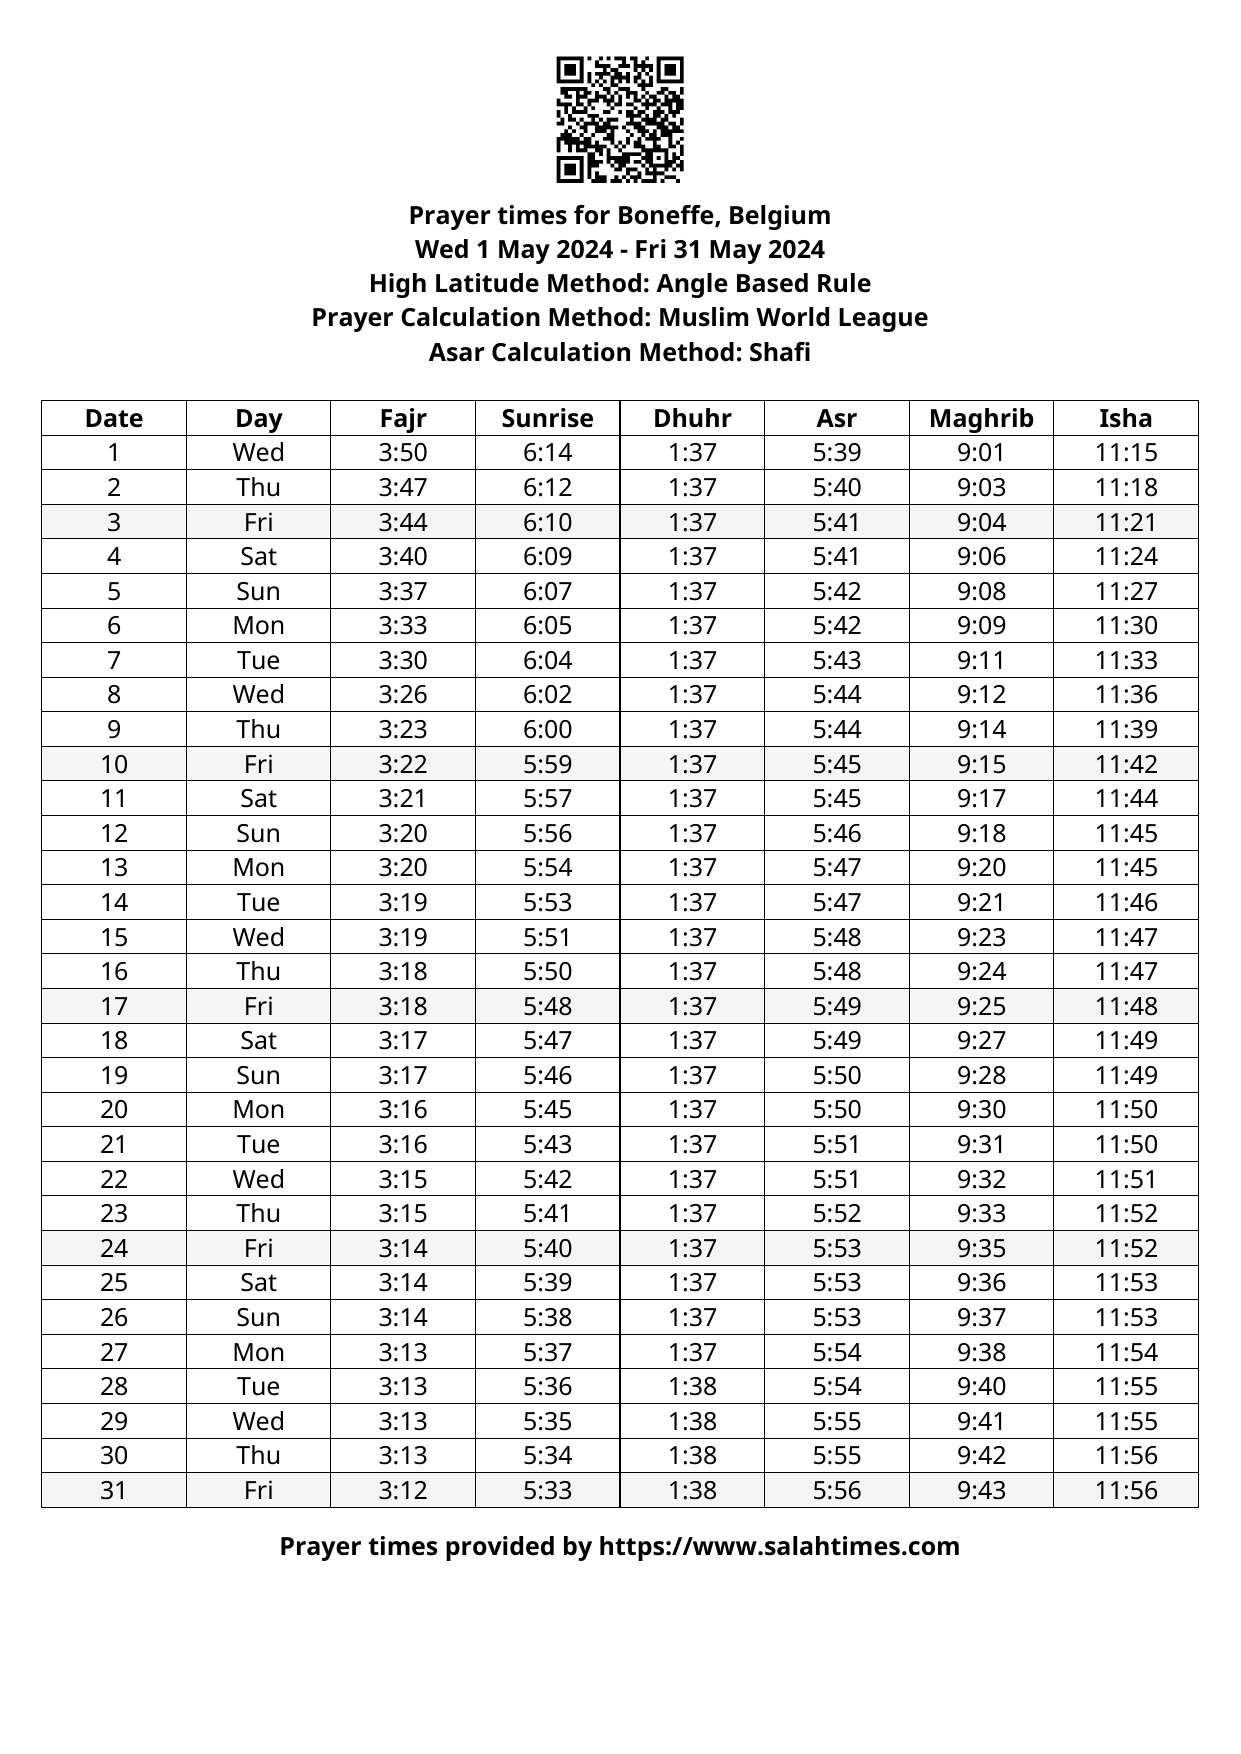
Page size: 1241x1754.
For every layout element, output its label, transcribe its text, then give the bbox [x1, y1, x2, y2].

table_cell 25 [42, 1266, 186, 1299]
table_cell 3:30 [331, 643, 475, 677]
table_cell 1:37 [621, 851, 764, 884]
table_cell 5:56 [476, 816, 619, 849]
table_cell 1:37 [621, 1300, 764, 1334]
text Prayer times provided by https://www.salahtimes.com [42, 1528, 1198, 1563]
table_cell 9:38 [910, 1335, 1053, 1368]
table_header Day [187, 401, 330, 434]
table_cell 3:20 [331, 816, 475, 849]
table_cell 5:49 [765, 989, 909, 1022]
table_header Dhuhr [621, 401, 764, 434]
text Asar Calculation Method: Shafi [42, 334, 1198, 368]
table_cell 3:44 [331, 505, 475, 538]
table_cell 1:37 [621, 539, 764, 573]
table_cell 9:40 [910, 1369, 1053, 1403]
table_cell 3:16 [331, 1127, 475, 1161]
table_cell 5:39 [476, 1266, 619, 1299]
table_header Asr [765, 401, 909, 434]
table_cell 9:31 [910, 1127, 1053, 1161]
table_cell 29 [42, 1404, 186, 1437]
table_cell 11:47 [1054, 920, 1198, 953]
table_cell 5:48 [476, 989, 619, 1022]
table_cell 3:13 [331, 1404, 475, 1437]
table_cell 1:37 [621, 1196, 764, 1230]
table_cell 1:37 [621, 1024, 764, 1057]
picture [542, 41, 699, 198]
table_cell 5:45 [476, 1093, 619, 1126]
table_cell Sun [187, 574, 330, 607]
table_cell 1:38 [621, 1439, 764, 1472]
table_cell Fri [187, 1473, 330, 1507]
table_cell 9:12 [910, 678, 1053, 711]
table_cell 9:17 [910, 781, 1053, 815]
table_cell 5:46 [765, 816, 909, 849]
table_cell 1:37 [621, 609, 764, 642]
table_cell 9:33 [910, 1196, 1053, 1230]
table_cell 9:23 [910, 920, 1053, 953]
table_cell 31 [42, 1473, 186, 1507]
table_cell 5:40 [476, 1231, 619, 1264]
table_cell 1:38 [621, 1404, 764, 1437]
table_cell 19 [42, 1058, 186, 1092]
table_header Maghrib [910, 401, 1053, 434]
table_cell 6 [42, 609, 186, 642]
table_cell 3:16 [331, 1093, 475, 1126]
table_cell 3:15 [331, 1162, 475, 1195]
table_cell 6:07 [476, 574, 619, 607]
table_cell 5:36 [476, 1369, 619, 1403]
table_cell 9:28 [910, 1058, 1053, 1092]
table_cell 11:49 [1054, 1058, 1198, 1092]
table_cell 9:04 [910, 505, 1053, 538]
table_cell Tue [187, 1369, 330, 1403]
table_cell 9:41 [910, 1404, 1053, 1437]
table_cell 15 [42, 920, 186, 953]
table_cell 11:51 [1054, 1162, 1198, 1195]
table_cell 5:44 [765, 712, 909, 746]
table_cell 11:54 [1054, 1335, 1198, 1368]
table_cell 1:37 [621, 574, 764, 607]
table_cell 1:37 [621, 436, 764, 469]
table_cell 5:39 [765, 436, 909, 469]
table_cell 5:57 [476, 781, 619, 815]
table_header Isha [1054, 401, 1198, 434]
table_cell 9:08 [910, 574, 1053, 607]
table_cell Thu [187, 470, 330, 504]
table_cell 3:47 [331, 470, 475, 504]
table_cell 6:05 [476, 609, 619, 642]
table_cell 3:17 [331, 1024, 475, 1057]
table_cell 5:56 [765, 1473, 909, 1507]
table_cell Thu [187, 1196, 330, 1230]
table_cell 11:52 [1054, 1231, 1198, 1264]
table_cell 3 [42, 505, 186, 538]
table_cell 11 [42, 781, 186, 815]
table_header Sunrise [476, 401, 619, 434]
table_cell Sat [187, 781, 330, 815]
table_cell 11:55 [1054, 1369, 1198, 1403]
table_cell 11:33 [1054, 643, 1198, 677]
table_cell 10 [42, 747, 186, 780]
table_cell 11:39 [1054, 712, 1198, 746]
table_cell 9:35 [910, 1231, 1053, 1264]
table_cell 1:37 [621, 1093, 764, 1126]
table_cell 9:25 [910, 989, 1053, 1022]
table_cell 5:52 [765, 1196, 909, 1230]
table_cell 3:14 [331, 1231, 475, 1264]
table_cell Tue [187, 885, 330, 919]
table_cell 4 [42, 539, 186, 573]
table_cell 1:37 [621, 747, 764, 780]
table_cell 23 [42, 1196, 186, 1230]
table_cell 5:40 [765, 470, 909, 504]
table_cell 3:23 [331, 712, 475, 746]
table_cell 5:44 [765, 678, 909, 711]
table_cell 9:15 [910, 747, 1053, 780]
table_cell 1:37 [621, 989, 764, 1022]
table_cell 5:41 [476, 1196, 619, 1230]
table_cell 13 [42, 851, 186, 884]
table_cell 11:49 [1054, 1024, 1198, 1057]
table_cell 5:41 [765, 505, 909, 538]
table_cell 11:45 [1054, 816, 1198, 849]
table_cell 9:09 [910, 609, 1053, 642]
table_cell 3:18 [331, 989, 475, 1022]
table_cell 3:13 [331, 1369, 475, 1403]
table_cell 3:20 [331, 851, 475, 884]
table_cell 6:10 [476, 505, 619, 538]
table_cell Mon [187, 851, 330, 884]
table_cell Tue [187, 1127, 330, 1161]
table_cell 3:18 [331, 954, 475, 988]
table_cell 5:35 [476, 1404, 619, 1437]
table_cell 9:18 [910, 816, 1053, 849]
table_cell 1:37 [621, 885, 764, 919]
table_cell 27 [42, 1335, 186, 1368]
table_cell 9:42 [910, 1439, 1053, 1472]
table_cell 9 [42, 712, 186, 746]
table_cell 5:54 [765, 1369, 909, 1403]
table_cell Sun [187, 816, 330, 849]
table_cell Mon [187, 609, 330, 642]
table_cell 5:43 [476, 1127, 619, 1161]
table_cell 11:50 [1054, 1093, 1198, 1126]
table_header Date [42, 401, 186, 434]
table_cell 5:50 [765, 1058, 909, 1092]
table_cell 1:37 [621, 1162, 764, 1195]
table_cell Fri [187, 1231, 330, 1264]
table_cell Sun [187, 1300, 330, 1334]
table_cell 8 [42, 678, 186, 711]
table_cell 6:02 [476, 678, 619, 711]
table_cell 1:37 [621, 1335, 764, 1368]
table_cell Wed [187, 436, 330, 469]
table_cell 6:00 [476, 712, 619, 746]
table_cell 3:15 [331, 1196, 475, 1230]
table_cell 5:48 [765, 920, 909, 953]
table_cell Sat [187, 539, 330, 573]
table_cell 11:36 [1054, 678, 1198, 711]
table_cell 1:37 [621, 816, 764, 849]
table_cell 1:37 [621, 1127, 764, 1161]
table_cell Fri [187, 747, 330, 780]
table_cell 5:33 [476, 1473, 619, 1507]
table_cell 11:45 [1054, 851, 1198, 884]
table_cell 3:21 [331, 781, 475, 815]
table_cell 11:24 [1054, 539, 1198, 573]
table_cell 11:21 [1054, 505, 1198, 538]
table_cell 9:06 [910, 539, 1053, 573]
table_cell 6:14 [476, 436, 619, 469]
table_cell 6:04 [476, 643, 619, 677]
table_cell Thu [187, 712, 330, 746]
table_cell 9:14 [910, 712, 1053, 746]
table_cell 11:53 [1054, 1300, 1198, 1334]
table_cell 2 [42, 470, 186, 504]
table_cell 11:48 [1054, 989, 1198, 1022]
text High Latitude Method: Angle Based Rule [42, 266, 1198, 300]
table_cell 16 [42, 954, 186, 988]
table_cell 1:37 [621, 712, 764, 746]
table_cell 3:50 [331, 436, 475, 469]
table_cell 5:53 [765, 1266, 909, 1299]
table_cell 9:01 [910, 436, 1053, 469]
table_cell 22 [42, 1162, 186, 1195]
table_cell 3:37 [331, 574, 475, 607]
table_cell 3:19 [331, 920, 475, 953]
table_cell 3:22 [331, 747, 475, 780]
table_cell 3:13 [331, 1335, 475, 1368]
table_cell 5:48 [765, 954, 909, 988]
table_cell 1:38 [621, 1473, 764, 1507]
table_cell 5:50 [765, 1093, 909, 1126]
table_cell 5:37 [476, 1335, 619, 1368]
table_cell 3:12 [331, 1473, 475, 1507]
table_cell 11:50 [1054, 1127, 1198, 1161]
table_cell Wed [187, 678, 330, 711]
table_cell 1:37 [621, 1231, 764, 1264]
table_cell 5:45 [765, 781, 909, 815]
table_cell 9:37 [910, 1300, 1053, 1334]
table_cell 1:37 [621, 1058, 764, 1092]
table_cell 9:27 [910, 1024, 1053, 1057]
table_cell 21 [42, 1127, 186, 1161]
table_cell Wed [187, 1404, 330, 1437]
table_cell 11:53 [1054, 1266, 1198, 1299]
table_cell 26 [42, 1300, 186, 1334]
table_cell 5:54 [476, 851, 619, 884]
table_cell 14 [42, 885, 186, 919]
table_cell 5:55 [765, 1439, 909, 1472]
table_cell 20 [42, 1093, 186, 1126]
table_cell 5:43 [765, 643, 909, 677]
table_cell 5:49 [765, 1024, 909, 1057]
table_cell 5:53 [476, 885, 619, 919]
table_cell 5:53 [765, 1300, 909, 1334]
table_cell 1:37 [621, 781, 764, 815]
text Prayer times for Boneffe, Belgium [42, 198, 1198, 232]
table_cell 1:37 [621, 643, 764, 677]
table_cell 5:38 [476, 1300, 619, 1334]
table_cell 3:14 [331, 1266, 475, 1299]
table_cell 12 [42, 816, 186, 849]
table_cell 5:55 [765, 1404, 909, 1437]
table_cell 11:56 [1054, 1473, 1198, 1507]
table_cell 5:59 [476, 747, 619, 780]
table_cell 18 [42, 1024, 186, 1057]
table_cell 3:40 [331, 539, 475, 573]
table_cell 5:51 [765, 1162, 909, 1195]
table_cell 9:21 [910, 885, 1053, 919]
table_cell 11:18 [1054, 470, 1198, 504]
table_cell Thu [187, 954, 330, 988]
table_cell 9:43 [910, 1473, 1053, 1507]
table_cell 5:41 [765, 539, 909, 573]
text Wed 1 May 2024 - Fri 31 May 2024 [42, 232, 1198, 266]
table_cell 9:11 [910, 643, 1053, 677]
table_cell 5:34 [476, 1439, 619, 1472]
table_cell 1:37 [621, 470, 764, 504]
table_cell 6:12 [476, 470, 619, 504]
table_cell 5:53 [765, 1231, 909, 1264]
table_cell 3:14 [331, 1300, 475, 1334]
table_cell 3:33 [331, 609, 475, 642]
table_cell 5:47 [765, 885, 909, 919]
table_cell 1:37 [621, 505, 764, 538]
table_cell 5:50 [476, 954, 619, 988]
table_cell 1 [42, 436, 186, 469]
table_cell 11:47 [1054, 954, 1198, 988]
table_cell 1:37 [621, 1266, 764, 1299]
table_cell Thu [187, 1439, 330, 1472]
table_cell 5:42 [476, 1162, 619, 1195]
table_cell 5:46 [476, 1058, 619, 1092]
table_cell 6:09 [476, 539, 619, 573]
table_cell 28 [42, 1369, 186, 1403]
table_cell 5:45 [765, 747, 909, 780]
table_cell 11:56 [1054, 1439, 1198, 1472]
table_cell 5:42 [765, 574, 909, 607]
table_cell 5:54 [765, 1335, 909, 1368]
table_cell 11:15 [1054, 436, 1198, 469]
table_cell Tue [187, 643, 330, 677]
table_cell Mon [187, 1335, 330, 1368]
table_cell 1:37 [621, 954, 764, 988]
table_cell 11:42 [1054, 747, 1198, 780]
table_cell 1:38 [621, 1369, 764, 1403]
table_cell Fri [187, 989, 330, 1022]
table_cell 5:51 [765, 1127, 909, 1161]
table_header Fajr [331, 401, 475, 434]
table_cell Wed [187, 920, 330, 953]
table_cell 5:47 [765, 851, 909, 884]
table_cell 3:26 [331, 678, 475, 711]
table_cell 3:13 [331, 1439, 475, 1472]
table_cell 11:55 [1054, 1404, 1198, 1437]
table_cell 9:24 [910, 954, 1053, 988]
table_cell 11:52 [1054, 1196, 1198, 1230]
table_cell 9:30 [910, 1093, 1053, 1126]
table_cell 9:36 [910, 1266, 1053, 1299]
table_cell 3:19 [331, 885, 475, 919]
table_cell 9:03 [910, 470, 1053, 504]
table_cell 7 [42, 643, 186, 677]
table_cell 5 [42, 574, 186, 607]
table_cell Sat [187, 1024, 330, 1057]
table_cell 9:32 [910, 1162, 1053, 1195]
table_cell Wed [187, 1162, 330, 1195]
table_cell Mon [187, 1093, 330, 1126]
table_cell 9:20 [910, 851, 1053, 884]
table_cell 5:51 [476, 920, 619, 953]
table_cell 5:42 [765, 609, 909, 642]
table_cell Fri [187, 505, 330, 538]
table_cell 11:46 [1054, 885, 1198, 919]
table_cell 1:37 [621, 678, 764, 711]
table_cell 11:27 [1054, 574, 1198, 607]
table_cell 17 [42, 989, 186, 1022]
table_cell Sat [187, 1266, 330, 1299]
text Prayer Calculation Method: Muslim World League [42, 300, 1198, 334]
table_cell 3:17 [331, 1058, 475, 1092]
table_cell 11:30 [1054, 609, 1198, 642]
table_cell Sun [187, 1058, 330, 1092]
table_cell 24 [42, 1231, 186, 1264]
table_cell 30 [42, 1439, 186, 1472]
table_cell 11:44 [1054, 781, 1198, 815]
table_cell 1:37 [621, 920, 764, 953]
table_cell 5:47 [476, 1024, 619, 1057]
